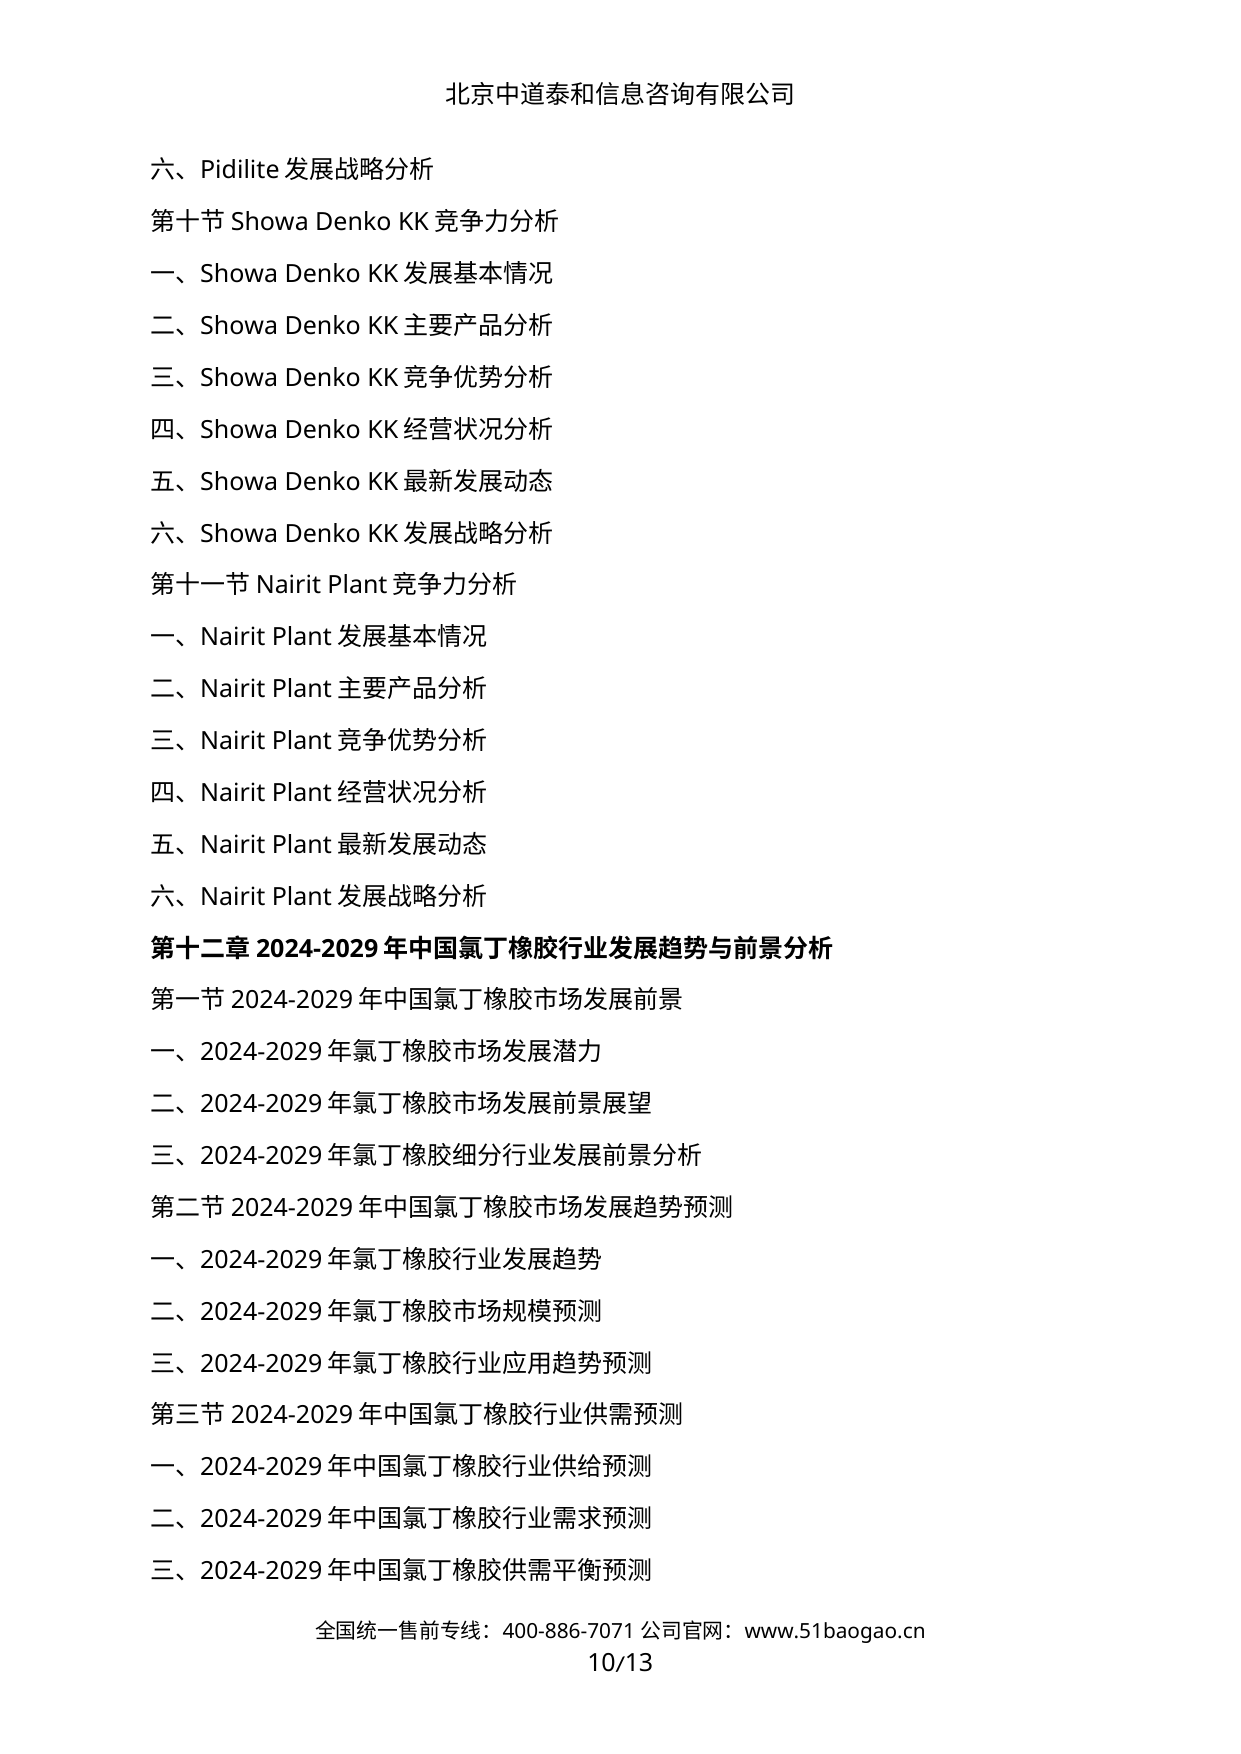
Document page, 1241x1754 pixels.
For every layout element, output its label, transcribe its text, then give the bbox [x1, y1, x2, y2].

text 二、2024-2029年氯丁橡胶市场规模预测 [150, 1291, 1090, 1327]
text 第一节 2024-2029年中国氯丁橡胶市场发展前景 [150, 980, 1090, 1016]
text 一、Nairit Plant发展基本情况 [150, 617, 1090, 653]
text 三、Showa Denko KK竞争优势分析 [150, 357, 1090, 394]
text 一、2024-2029年氯丁橡胶行业发展趋势 [150, 1239, 1090, 1276]
text 一、Showa Denko KK发展基本情况 [150, 254, 1090, 290]
text 二、2024-2029年中国氯丁橡胶行业需求预测 [150, 1499, 1090, 1535]
text 四、Nairit Plant经营状况分析 [150, 772, 1090, 809]
text 三、2024-2029年氯丁橡胶细分行业发展前景分析 [150, 1136, 1090, 1172]
text 第十节 Showa Denko KK竞争力分析 [150, 202, 1090, 238]
text 三、2024-2029年中国氯丁橡胶供需平衡预测 [150, 1551, 1090, 1587]
text 五、Nairit Plant最新发展动态 [150, 824, 1090, 861]
text 第十二章 2024-2029年中国氯丁橡胶行业发展趋势与前景分析 [150, 928, 1090, 964]
text 二、Nairit Plant主要产品分析 [150, 669, 1090, 705]
text 六、Nairit Plant发展战略分析 [150, 876, 1090, 912]
text 二、2024-2029年氯丁橡胶市场发展前景展望 [150, 1084, 1090, 1120]
text 三、2024-2029年氯丁橡胶行业应用趋势预测 [150, 1343, 1090, 1379]
text 五、Showa Denko KK最新发展动态 [150, 461, 1090, 497]
text 三、Nairit Plant竞争优势分析 [150, 721, 1090, 757]
text 一、2024-2029年氯丁橡胶市场发展潜力 [150, 1032, 1090, 1068]
text 四、Showa Denko KK经营状况分析 [150, 409, 1090, 446]
text 六、Showa Denko KK发展战略分析 [150, 513, 1090, 549]
text 第十一节 Nairit Plant竞争力分析 [150, 565, 1090, 601]
text 六、Pidilite发展战略分析 [150, 150, 1090, 186]
text 第二节 2024-2029年中国氯丁橡胶市场发展趋势预测 [150, 1187, 1090, 1224]
text 二、Showa Denko KK主要产品分析 [150, 306, 1090, 342]
text 一、2024-2029年中国氯丁橡胶行业供给预测 [150, 1447, 1090, 1483]
text 第三节 2024-2029年中国氯丁橡胶行业供需预测 [150, 1395, 1090, 1431]
